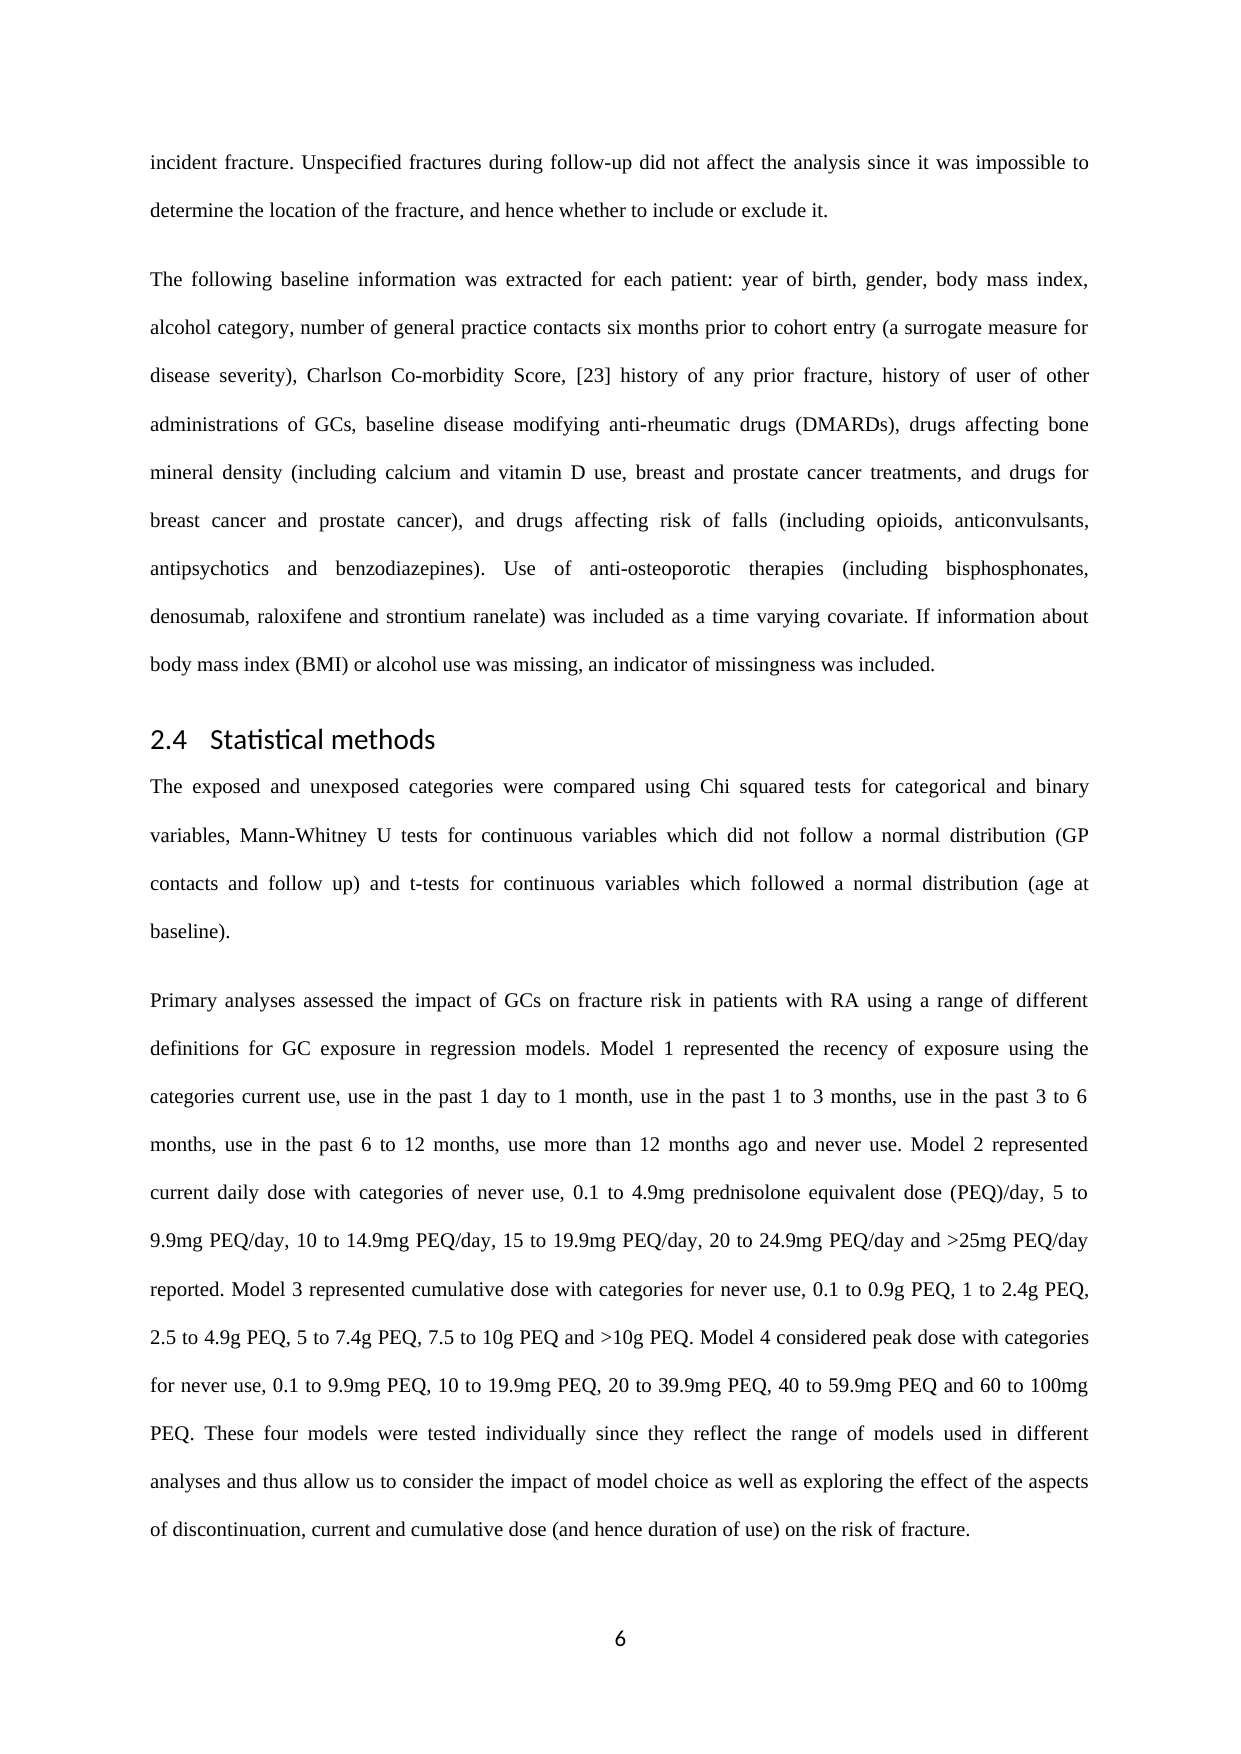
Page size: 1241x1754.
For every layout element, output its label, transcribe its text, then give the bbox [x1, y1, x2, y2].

subtitle Statistical methods [150, 721, 1090, 757]
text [150, 150, 1090, 222]
text The exposed and unexposed categories were compared using Chi squared tests for categorical and binary variables, Mann-Whitney U tests for continuous variables which did not follow a normal distribution (GP contacts and follow up) and t-tests for continuous variables which followed a normal distribution (age at baseline). [150, 774, 1090, 943]
text Primary analyses assessed the impact of GCs on fracture risk in patients with RA using a range of different definitions for GC exposure in regression models. Model 1 represented the recency of exposure using the categories current use, use in the past 1 day to 1 month, use in the past 1 to 3 months, use in the past 3 to 6 months, use in the past 6 to 12 months, use more than 12 months ago and never use. Model 2 represented current daily dose with categories of never use, 0.1 to 4.9mg prednisolone equivalent dose (PEQ)/day, 5 to 9.9mg PEQ/day, 10 to 14.9mg PEQ/day, 15 to 19.9mg PEQ/day, 20 to 24.9mg PEQ/day and >25mg PEQ/day reported. Model 3 represented cumulative dose with categories for never use, 0.1 to 0.9g PEQ, 1 to 2.4g PEQ, 2.5 to 4.9g PEQ, 5 to 7.4g PEQ, 7.5 to 10g PEQ and >10g PEQ. Model 4 considered peak dose with categories for never use, 0.1 to 9.9mg PEQ, 10 to 19.9mg PEQ, 20 to 39.9mg PEQ, 40 to 59.9mg PEQ and 60 to 100mg PEQ. These four models were tested individually since they reflect the range of models used in different analyses and thus allow us to consider the impact of model choice as well as exploring the effect of the aspects of discontinuation, current and cumulative dose (and hence duration of use) on the risk of fracture. [150, 988, 1090, 1541]
text The following baseline information was extracted for each patient: year of birth, gender, body mass index, alcohol category, number of general practice contacts six months prior to cohort entry (a surrogate measure for disease severity), Charlson Co-morbidity Score, [23] history of any prior fracture, history of user of other administrations of GCs, baseline disease modifying anti-rheumatic drugs (DMARDs), drugs affecting bone mineral density (including calcium and vitamin D use, breast and prostate cancer treatments, and drugs for breast cancer and prostate cancer), and drugs affecting risk of falls (including opioids, anticonvulsants, antipsychotics and benzodiazepines). Use of anti-osteoporotic therapies (including bisphosphonates, denosumab, raloxifene and strontium ranelate) was included as a time varying covariate. If information about body mass index (BMI) or alcohol use was missing, an indicator of missingness was included. [150, 267, 1090, 676]
